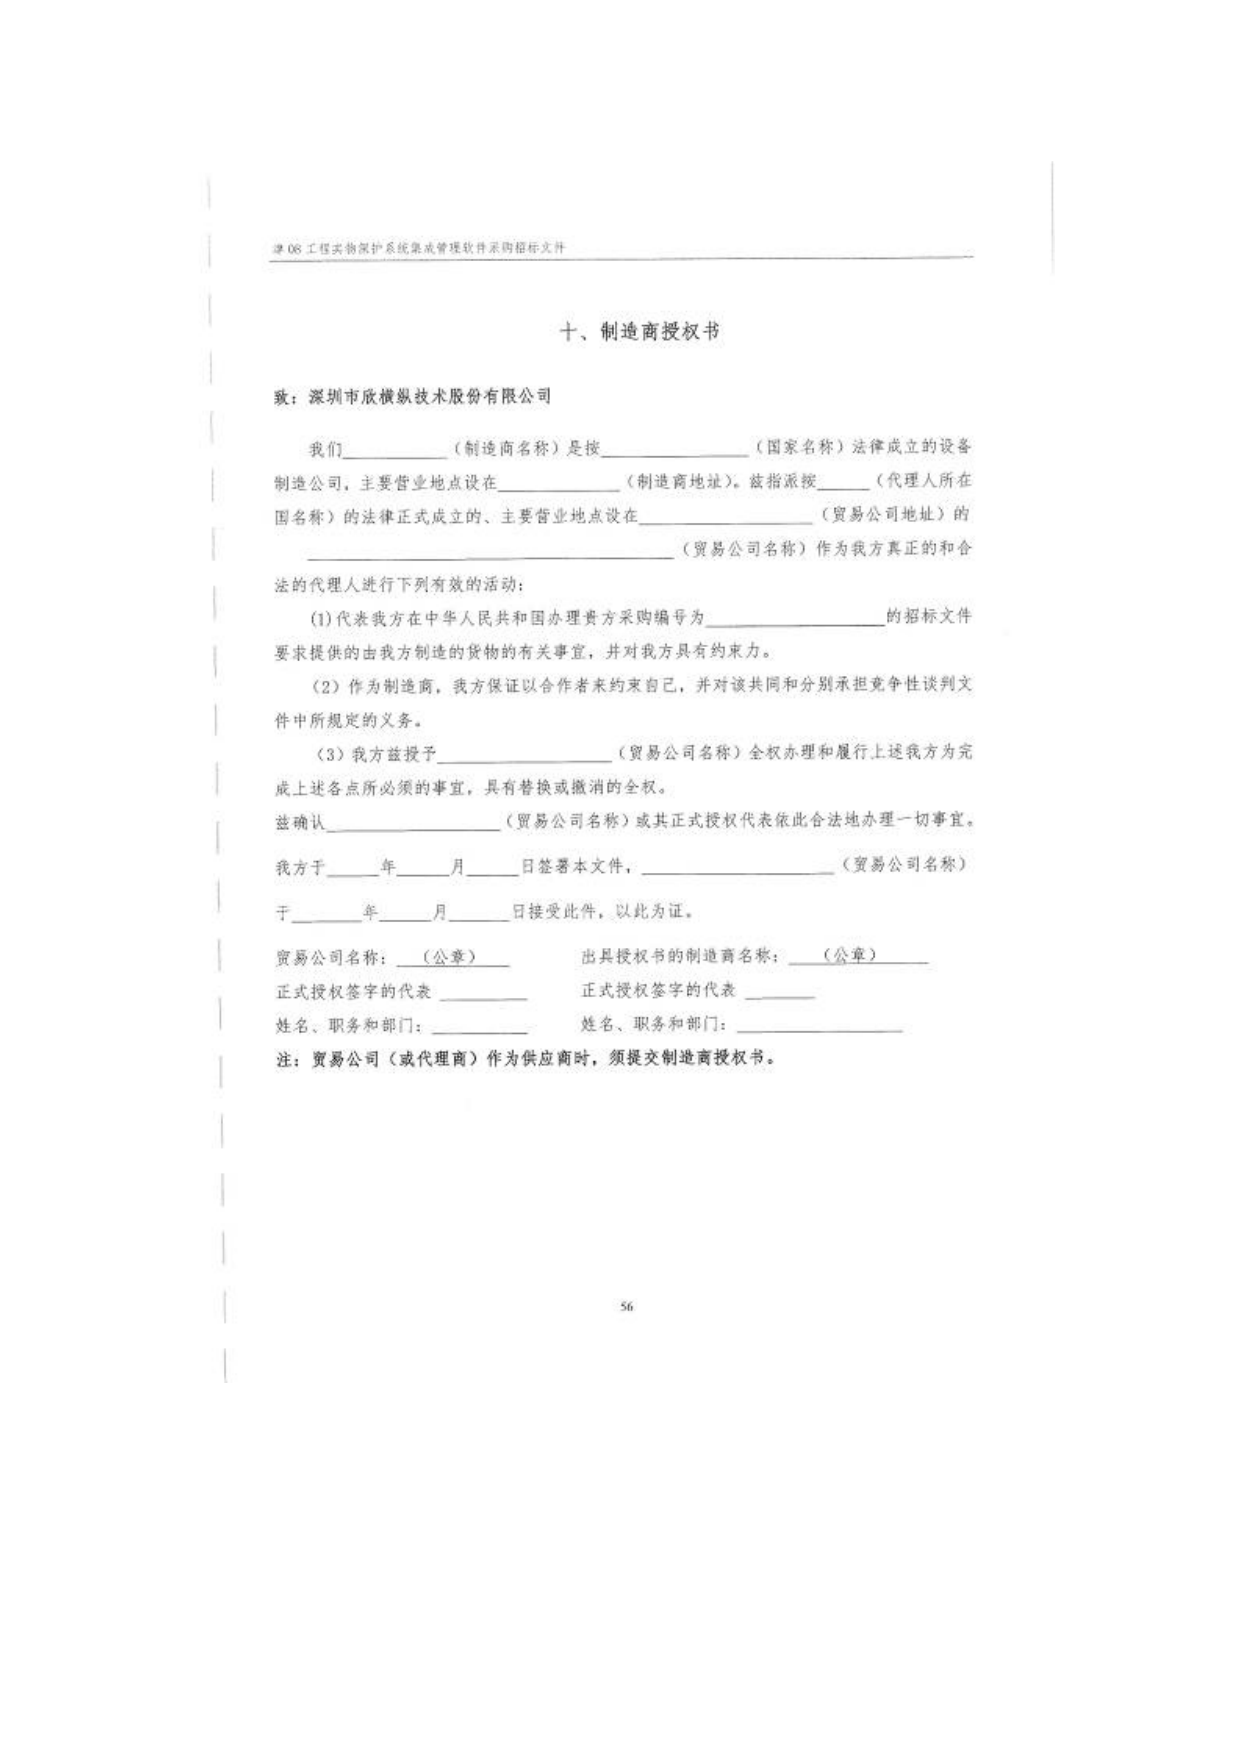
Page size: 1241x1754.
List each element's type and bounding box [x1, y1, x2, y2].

picture [187, 161, 1055, 1383]
